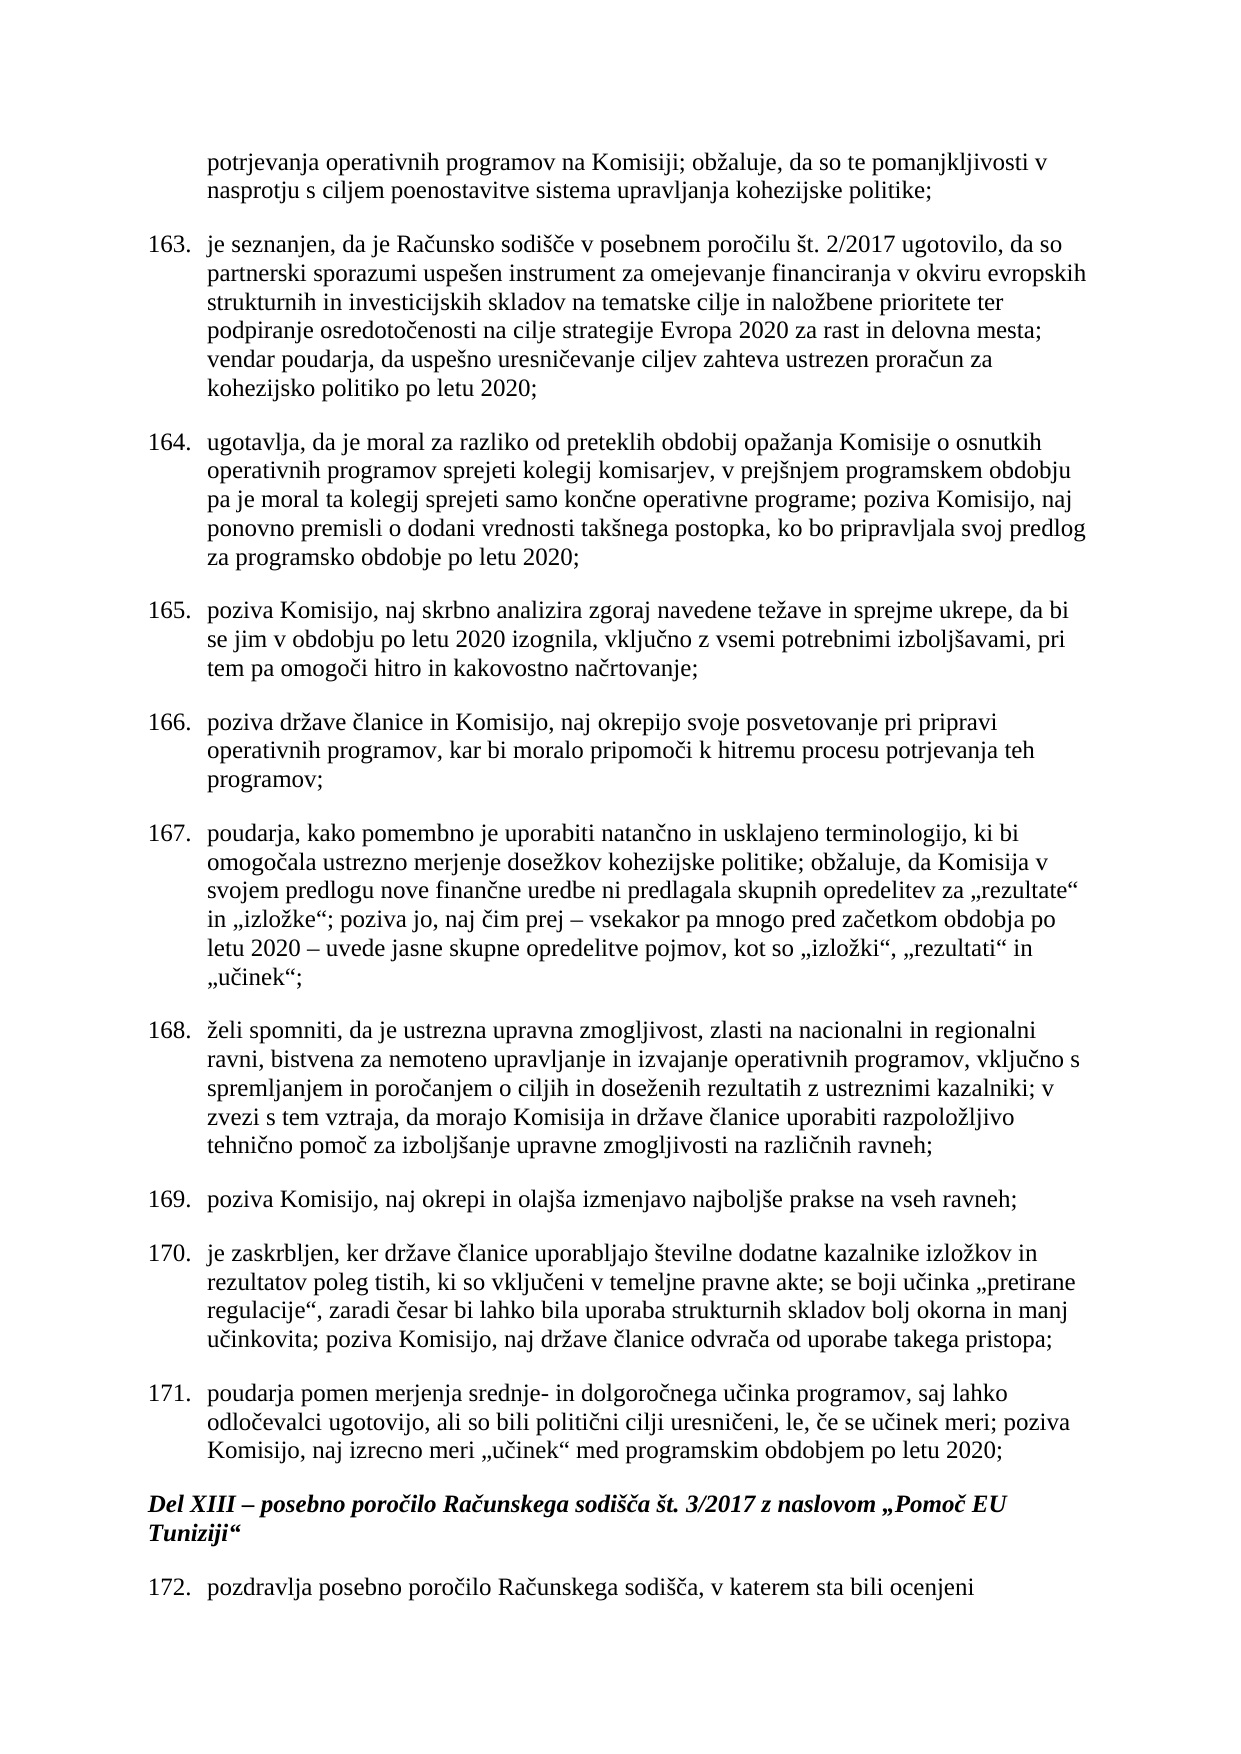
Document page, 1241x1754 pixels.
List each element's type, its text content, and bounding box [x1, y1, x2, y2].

text 170. je zaskrbljen, ker države članice uporabljajo številne dodatne kazalnike izložkov in rezultatov poleg tistih, ki so vključeni v temeljne pravne akte; se boji učinka „pretirane regulacije“, zaradi česar bi lahko bila uporaba strukturnih skladov bolj okorna in manj učinkovita; poziva Komisijo, naj države članice odvrača od uporabe takega pristopa; [148, 1238, 1092, 1353]
text 163. je seznanjen, da je Računsko sodišče v posebnem poročilu št. 2/2017 ugotovilo, da so partnerski sporazumi uspešen instrument za omejevanje financiranja v okviru evropskih strukturnih in investicijskih skladov na tematske cilje in naložbene prioritete ter podpiranje osredotočenosti na cilje strategije Evropa 2020 za rast in delovna mesta; vendar poudarja, da uspešno uresničevanje ciljev zahteva ustrezen proračun za kohezijsko politiko po letu 2020; [148, 229, 1092, 402]
subtitle Del XIII – posebno poročilo Računskega sodišča št. 3/2017 z naslovom „Pomoč EU Tuniziji“ [148, 1489, 1092, 1547]
text 171. poudarja pomen merjenja srednje- in dolgoročnega učinka programov, saj lahko odločevalci ugotovijo, ali so bili politični cilji uresničeni, le, če se učinek meri; poziva Komisijo, naj izrecno meri „učinek“ med programskim obdobjem po letu 2020; [148, 1378, 1092, 1464]
text 167. poudarja, kako pomembno je uporabiti natančno in usklajeno terminologijo, ki bi omogočala ustrezno merjenje dosežkov kohezijske politike; obžaluje, da Komisija v svojem predlogu nove finančne uredbe ni predlagala skupnih opredelitev za „rezultate“ in „izložke“; poziva jo, naj čim prej – vsekakor pa mnogo pred začetkom obdobja po letu 2020 – uvede jasne skupne opredelitve pojmov, kot so „izložki“, „rezultati“ in „učinek“; [148, 818, 1092, 991]
text 169. poziva Komisijo, naj okrepi in olajša izmenjavo najboljše prakse na vseh ravneh; [148, 1184, 1092, 1213]
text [148, 147, 1092, 204]
text 166. poziva države članice in Komisijo, naj okrepijo svoje posvetovanje pri pripravi operativnih programov, kar bi moralo pripomoči k hitremu procesu potrjevanja teh programov; [148, 707, 1092, 793]
text 168. želi spomniti, da je ustrezna upravna zmogljivost, zlasti na nacionalni in regionalni ravni, bistvena za nemoteno upravljanje in izvajanje operativnih programov, vključno s spremljanjem in poročanjem o ciljih in doseženih rezultatih z ustreznimi kazalniki; v zvezi s tem vztraja, da morajo Komisija in države članice uporabiti razpoložljivo tehnično pomoč za izboljšanje upravne zmogljivosti na različnih ravneh; [148, 1016, 1092, 1159]
text 165. poziva Komisijo, naj skrbno analizira zgoraj navedene težave in sprejme ukrepe, da bi se jim v obdobju po letu 2020 izognila, vključno z vsemi potrebnimi izboljšavami, pri tem pa omogoči hitro in kakovostno načrtovanje; [148, 596, 1092, 682]
text 164. ugotavlja, da je moral za razliko od preteklih obdobij opažanja Komisije o osnutkih operativnih programov sprejeti kolegij komisarjev, v prejšnjem programskem obdobju pa je moral ta kolegij sprejeti samo končne operativne programe; poziva Komisijo, naj ponovno premisli o dodani vrednosti takšnega postopka, ko bo pripravljala svoj predlog za programsko obdobje po letu 2020; [148, 427, 1092, 571]
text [148, 1572, 1092, 1601]
